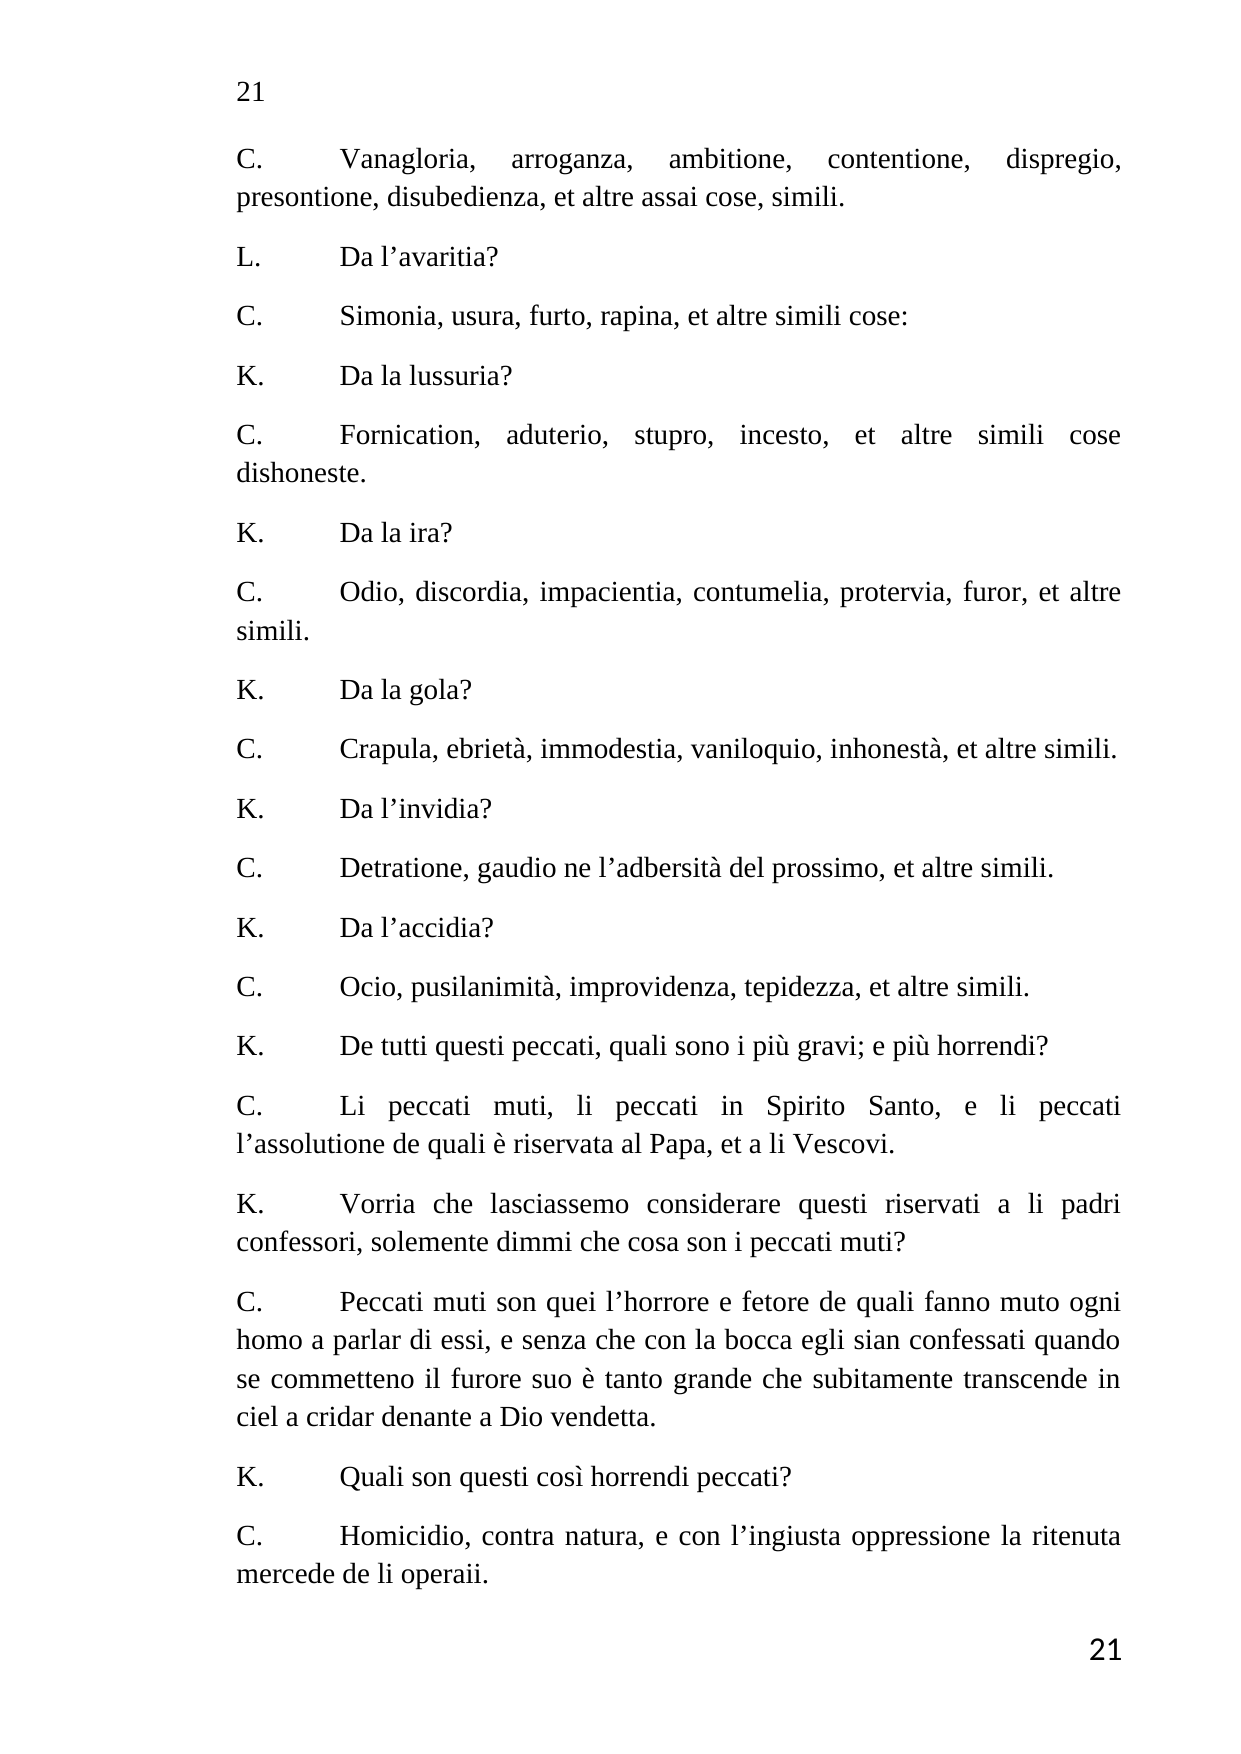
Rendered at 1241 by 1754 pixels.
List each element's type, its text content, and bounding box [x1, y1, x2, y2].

text C. Crapula, ebrietà, immodestia, vaniloquio, inhonestà, et altre simili. [236, 732, 1122, 765]
text C. Simonia, usura, furto, rapina, et altre simili cose: [236, 298, 1122, 332]
text K. De tutti questi peccati, quali sono i più gravi; e più horrendi? [236, 1028, 1122, 1062]
text C. Li peccati muti, li peccati in Spirito Santo, e li peccati l’assolutione de quali è riservata al Papa, et a li Vescovi. [236, 1088, 1122, 1160]
text K. Quali son questi così horrendi peccati? [236, 1459, 1122, 1492]
text C. Peccati muti son quei l’horrore e fetore de quali fanno muto ogni homo a parlar di essi, e senza che con la bocca egli sian confessati quando se commetteno il furore suo è tanto grande che subitamente transcende in ciel a cridar denante a Dio vendetta. [236, 1284, 1122, 1433]
text C. Vanagloria, arroganza, ambitione, contentione, dispregio, presontione, disubedienza, et altre assai cose, simili. [236, 141, 1122, 213]
text C. Fornication, aduterio, stupro, incesto, et altre simili cose dishoneste. [236, 417, 1122, 489]
text C. Homicidio, contra natura, e con l’ingiusta oppressione la ritenuta mercede de li operaii. [236, 1518, 1122, 1590]
text K. Da la lussuria? [236, 358, 1122, 391]
text K. Da l’invidia? [236, 791, 1122, 824]
text K. Da l’accidia? [236, 910, 1122, 943]
text K. Da la ira? [236, 515, 1122, 548]
text L. Da l’avaritia? [236, 239, 1122, 272]
text K. Vorria che lasciassemo considerare questi riservati a li padri confessori, solemente dimmi che cosa son i peccati muti? [236, 1186, 1122, 1258]
text C. Odio, discordia, impacientia, contumelia, protervia, furor, et altre simili. [236, 574, 1122, 646]
text K. Da la gola? [236, 672, 1122, 706]
text C. Ocio, pusilanimità, improvidenza, tepidezza, et altre simili. [236, 969, 1122, 1003]
text C. Detratione, gaudio ne l’adbersità del prossimo, et altre simili. [236, 850, 1122, 884]
